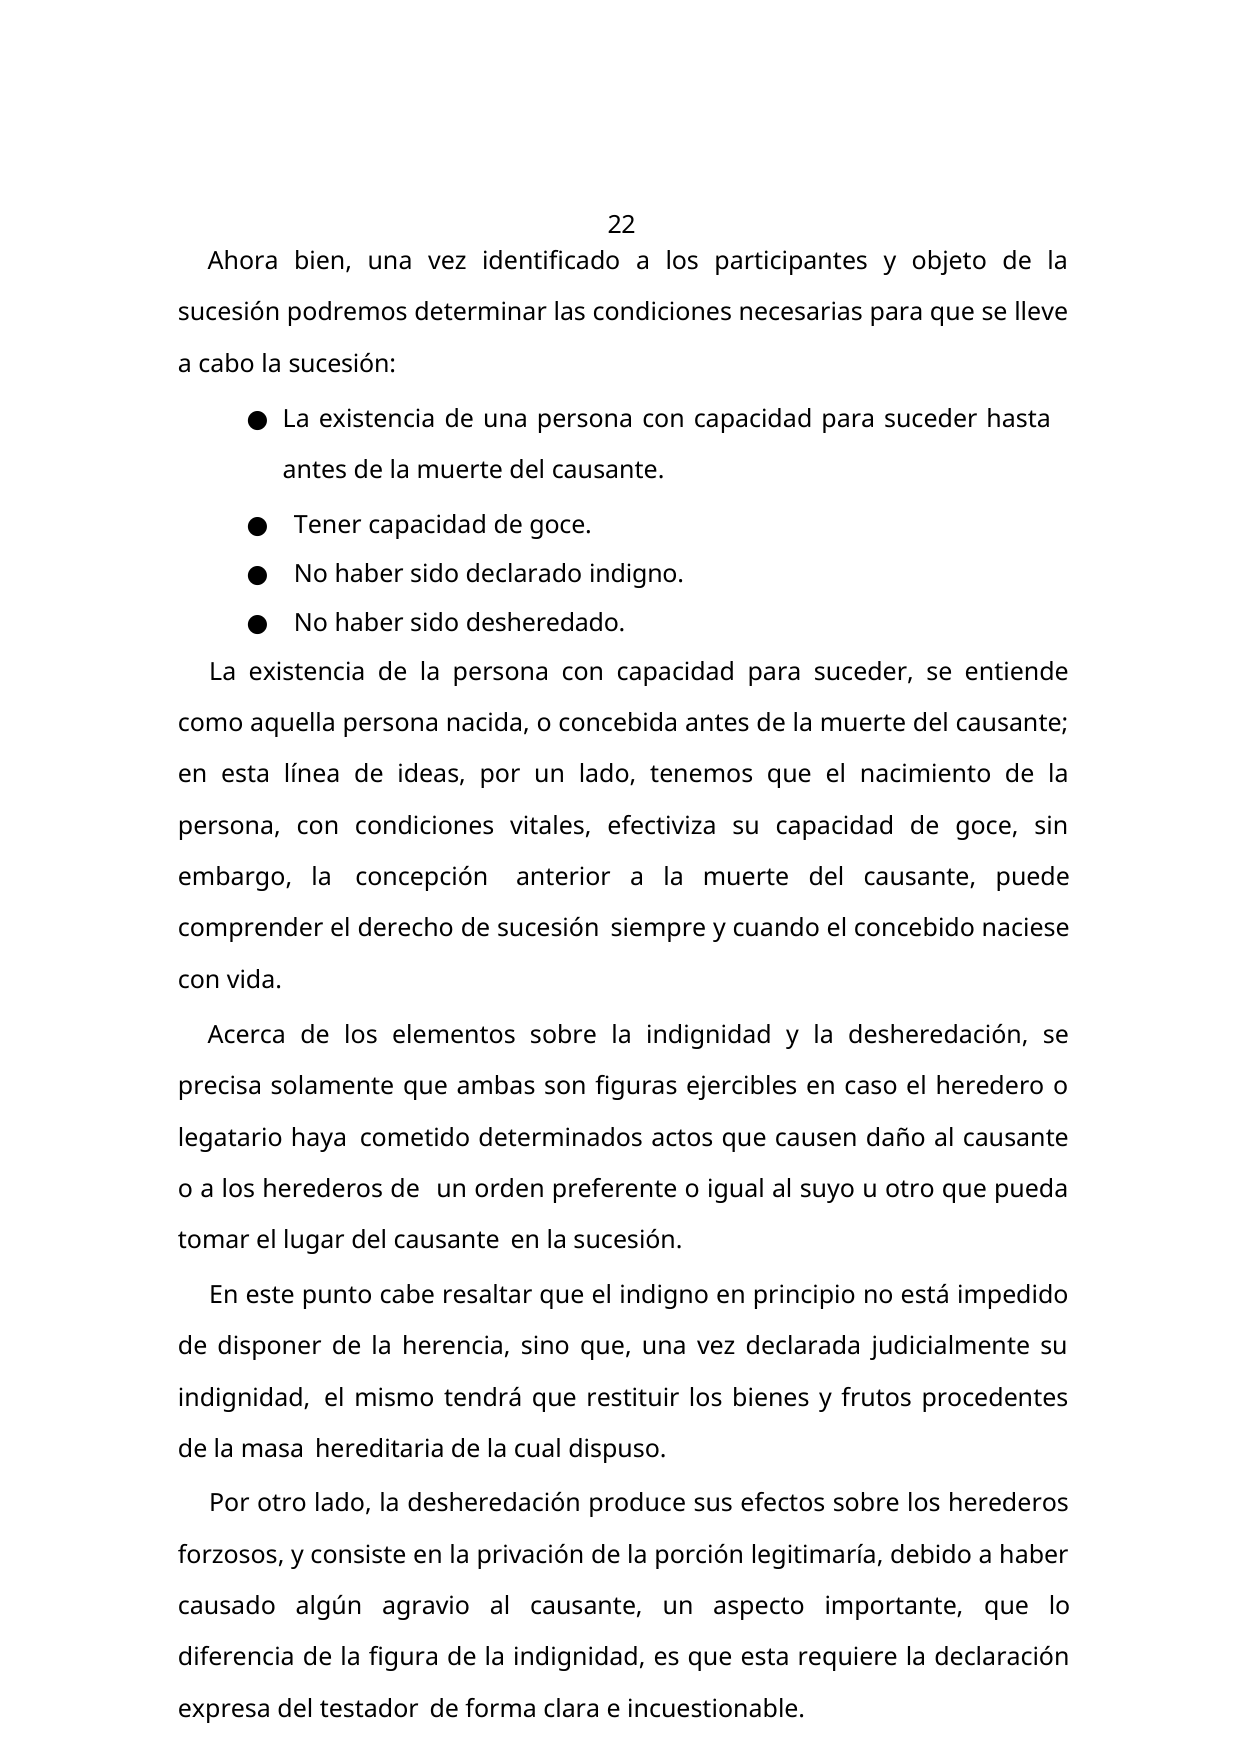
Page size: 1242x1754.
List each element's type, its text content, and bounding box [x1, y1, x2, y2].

text Acerca de los elementos sobre la indignidad y la desheredación, se precisa solamente que ambas son figuras ejercibles en caso el heredero o legatario haya cometido determinados actos que causen daño al causante o a los herederos de un orden preferente o igual al suyo u otro que pueda tomar el lugar del causante en la sucesión. [178, 1017, 1070, 1256]
list Tener capacidad de goce. [246, 507, 1108, 541]
list No haber sido declarado indigno. [246, 556, 1108, 590]
text Por otro lado, la desheredación produce sus efectos sobre los herederos forzosos, y consiste en la privación de la porción legitimaría, debido a haber causado algún agravio al causante, un aspecto importante, que lo diferencia de la figura de la indignidad, es que esta requiere la declaración expresa del testador de forma clara e incuestionable. [178, 1485, 1070, 1724]
text Ahora bien, una vez identificado a los participantes y objeto de la sucesión podremos determinar las condiciones necesarias para que se lleve a cabo la sucesión: [178, 242, 1069, 379]
text 22 [144, 207, 1099, 241]
text En este punto cabe resaltar que el indigno en principio no está impedido de disponer de la herencia, sino que, una vez declarada judicialmente su indignidad, el mismo tendrá que restituir los bienes y frutos procedentes de la masa hereditaria de la cual dispuso. [178, 1277, 1069, 1465]
list No haber sido desheredado. [246, 605, 1108, 639]
text La existencia de la persona con capacidad para suceder, se entiende como aquella persona nacida, o concebida antes de la muerte del causante; en esta línea de ideas, por un lado, tenemos que el nacimiento de la persona, con condiciones vitales, efectiviza su capacidad de goce, sin embargo, la concepción anterior a la muerte del causante, puede comprender el derecho de sucesión siempre y cuando el concebido naciese con vida. [178, 653, 1070, 996]
list La existencia de una persona con capacidad para suceder hasta antes de la muerte del causante. [246, 400, 1051, 486]
